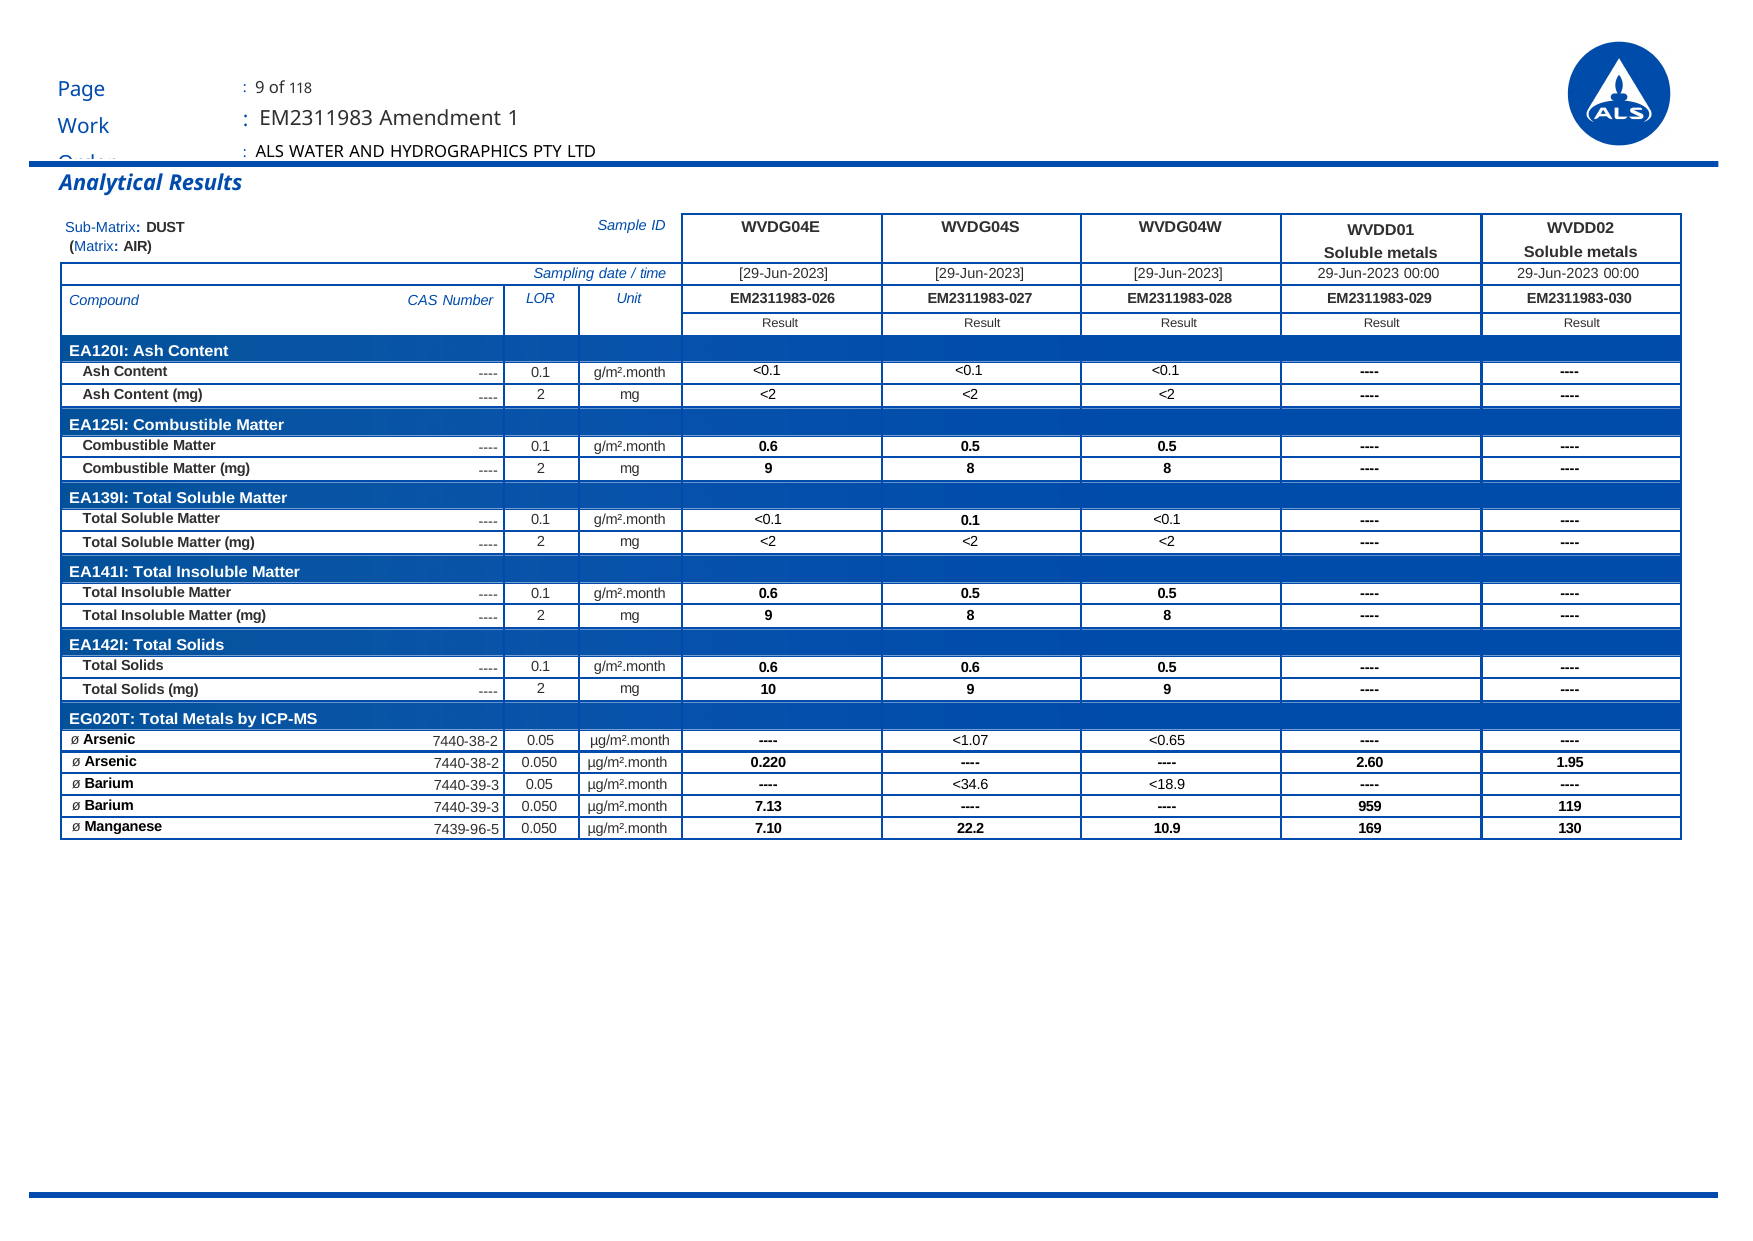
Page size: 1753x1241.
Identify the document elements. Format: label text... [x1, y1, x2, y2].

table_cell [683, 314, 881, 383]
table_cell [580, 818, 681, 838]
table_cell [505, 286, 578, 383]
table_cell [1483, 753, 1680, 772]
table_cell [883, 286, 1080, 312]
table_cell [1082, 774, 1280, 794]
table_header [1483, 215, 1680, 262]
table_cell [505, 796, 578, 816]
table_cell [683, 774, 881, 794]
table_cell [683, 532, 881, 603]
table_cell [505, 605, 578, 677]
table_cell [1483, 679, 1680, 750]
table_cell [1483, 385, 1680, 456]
picture [29, 28, 1719, 167]
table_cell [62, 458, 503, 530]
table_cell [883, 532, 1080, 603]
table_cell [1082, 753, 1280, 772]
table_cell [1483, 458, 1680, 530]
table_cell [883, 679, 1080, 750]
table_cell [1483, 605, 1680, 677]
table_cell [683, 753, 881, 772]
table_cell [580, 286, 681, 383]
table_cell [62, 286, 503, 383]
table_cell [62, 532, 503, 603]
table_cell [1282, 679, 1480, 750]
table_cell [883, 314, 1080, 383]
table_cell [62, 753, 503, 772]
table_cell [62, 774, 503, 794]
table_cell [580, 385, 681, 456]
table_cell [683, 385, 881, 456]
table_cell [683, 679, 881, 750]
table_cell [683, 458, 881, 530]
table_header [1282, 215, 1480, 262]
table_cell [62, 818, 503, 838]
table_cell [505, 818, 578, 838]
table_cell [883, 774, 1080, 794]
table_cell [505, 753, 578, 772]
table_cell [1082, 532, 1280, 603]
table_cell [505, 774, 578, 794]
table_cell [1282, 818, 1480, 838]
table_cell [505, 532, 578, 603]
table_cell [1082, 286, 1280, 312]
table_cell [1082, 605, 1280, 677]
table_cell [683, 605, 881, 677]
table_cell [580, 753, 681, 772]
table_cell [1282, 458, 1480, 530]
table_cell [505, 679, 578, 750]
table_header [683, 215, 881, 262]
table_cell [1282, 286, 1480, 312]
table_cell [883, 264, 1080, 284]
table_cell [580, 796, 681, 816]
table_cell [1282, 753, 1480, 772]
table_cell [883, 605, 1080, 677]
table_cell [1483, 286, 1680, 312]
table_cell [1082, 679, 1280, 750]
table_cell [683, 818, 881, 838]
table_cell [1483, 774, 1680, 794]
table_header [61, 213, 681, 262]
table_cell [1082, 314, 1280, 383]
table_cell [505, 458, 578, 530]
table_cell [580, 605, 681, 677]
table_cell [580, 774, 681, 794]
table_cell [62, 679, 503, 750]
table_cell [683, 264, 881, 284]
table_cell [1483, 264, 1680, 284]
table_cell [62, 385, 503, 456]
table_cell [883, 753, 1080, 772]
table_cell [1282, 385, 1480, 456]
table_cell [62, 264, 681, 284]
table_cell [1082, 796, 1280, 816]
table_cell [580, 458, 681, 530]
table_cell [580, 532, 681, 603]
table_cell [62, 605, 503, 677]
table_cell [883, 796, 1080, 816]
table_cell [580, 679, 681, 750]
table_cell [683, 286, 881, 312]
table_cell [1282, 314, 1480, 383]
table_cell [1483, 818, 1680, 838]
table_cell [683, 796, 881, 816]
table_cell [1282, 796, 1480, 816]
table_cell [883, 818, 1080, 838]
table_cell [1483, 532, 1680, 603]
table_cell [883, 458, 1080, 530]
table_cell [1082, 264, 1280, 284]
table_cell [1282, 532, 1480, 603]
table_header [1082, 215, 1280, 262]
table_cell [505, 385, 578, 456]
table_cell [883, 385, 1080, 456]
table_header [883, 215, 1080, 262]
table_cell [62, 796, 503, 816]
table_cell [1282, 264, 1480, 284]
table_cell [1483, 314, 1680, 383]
text Analytical Results [59, 167, 1692, 197]
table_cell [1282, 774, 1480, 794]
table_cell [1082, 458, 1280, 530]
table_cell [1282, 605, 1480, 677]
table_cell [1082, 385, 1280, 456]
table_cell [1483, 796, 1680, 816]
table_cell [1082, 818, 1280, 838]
